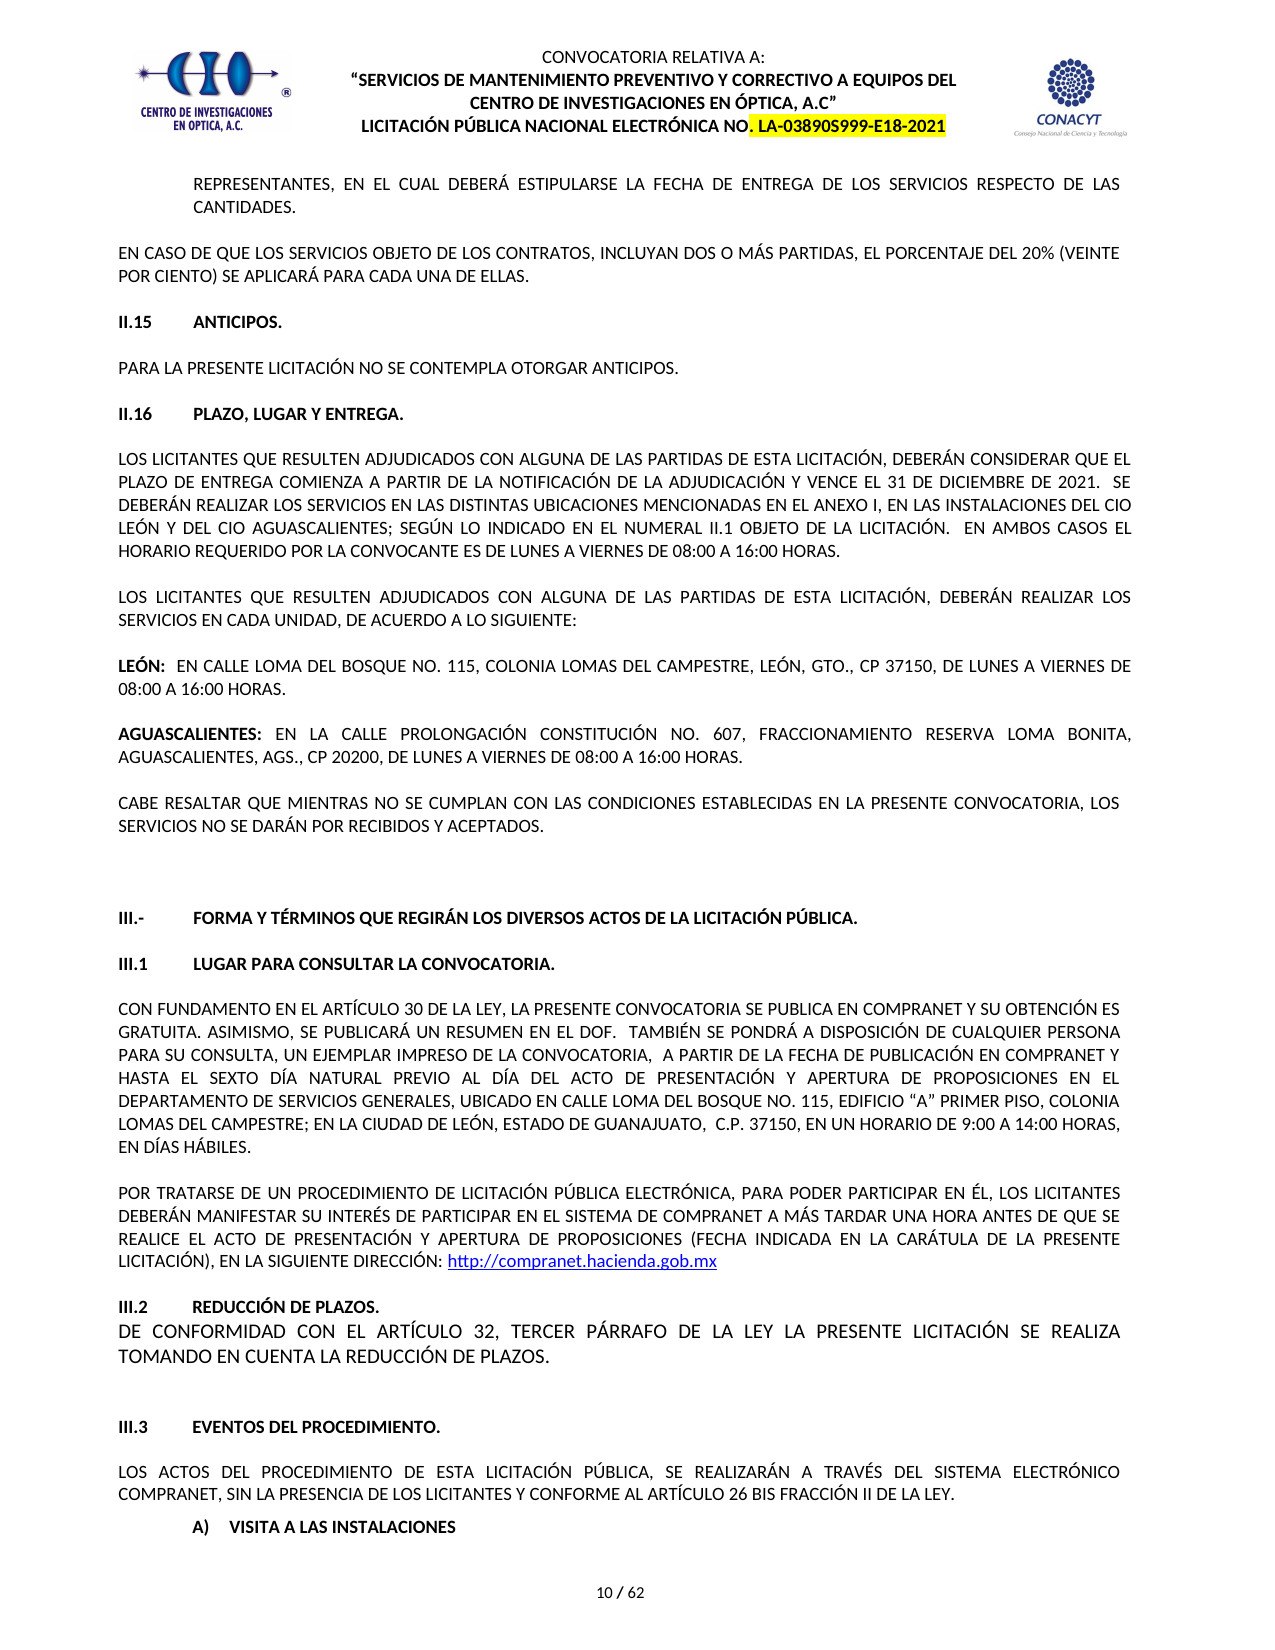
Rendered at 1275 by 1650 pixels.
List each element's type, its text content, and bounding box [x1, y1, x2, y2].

text LOS ACTOS DEL PROCEDIMIENTO DE ESTA LICITACIÓN PÚBLICA, SE REALIZARÁN A TRAVÉS DEL SISTEMA ELECTRÓNICO COMPRANET, SIN LA PRESENCIA DE LOS LICITANTES Y CONFORME AL ARTÍCULO 26 BIS FRACCIÓN II DE LA LEY. [118, 1461, 1122, 1505]
picture [133, 50, 292, 132]
text III.1 LUGAR PARA CONSULTAR LA CONVOCATORIA. [118, 952, 1122, 974]
text LEÓN: EN CALLE LOMA DEL BOSQUE NO. 115, COLONIA LOMAS DEL CAMPESTRE, LEÓN, GTO., CP 37150, DE LUNES A VIERNES DE 08:00 A 16:00 HORAS. [118, 654, 1133, 699]
list VISITA A LAS INSTALACIONES [192, 1515, 1122, 1538]
text II.16 PLAZO, LUGAR Y ENTREGA. [118, 402, 1122, 424]
text III.2 REDUCCIÓN DE PLAZOS. [118, 1295, 1122, 1318]
text CABE RESALTAR QUE MIENTRAS NO SE CUMPLAN CON LAS CONDICIONES ESTABLECIDAS EN LA PRESENTE CONVOCATORIA, LOS SERVICIOS NO SE DARÁN POR RECIBIDOS Y ACEPTADOS. [118, 791, 1121, 837]
text III.3 EVENTOS DEL PROCEDIMIENTO. [118, 1415, 1122, 1438]
text CON FUNDAMENTO EN EL ARTÍCULO 30 DE LA LEY, LA PRESENTE CONVOCATORIA SE PUBLICA EN COMPRANET Y SU OBTENCIÓN ES GRATUITA. ASIMISMO, SE PUBLICARÁ UN RESUMEN EN EL DOF. TAMBIÉN SE PONDRÁ A DISPOSICIÓN DE CUALQUIER PERSONA PARA SU CONSULTA, UN EJEMPLAR IMPRESO DE LA CONVOCATORIA, A PARTIR DE LA FECHA DE PUBLICACIÓN EN COMPRANET Y HASTA EL SEXTO DÍA NATURAL PREVIO AL DÍA DEL ACTO DE PRESENTACIÓN Y APERTURA DE PROPOSICIONES EN EL DEPARTAMENTO DE SERVICIOS GENERALES, UBICADO EN CALLE LOMA DEL BOSQUE NO. 115, EDIFICIO “A” PRIMER PISO, COLONIA LOMAS DEL CAMPESTRE; EN LA CIUDAD DE LEÓN, ESTADO DE GUANAJUATO, C.P. 37150, EN UN HORARIO DE 9:00 A 14:00 HORAS, EN DÍAS HÁBILES. [118, 997, 1122, 1158]
text PARA LA PRESENTE LICITACIÓN NO SE CONTEMPLA OTORGAR ANTICIPOS. [118, 356, 1122, 379]
text AGUASCALIENTES: EN LA CALLE PROLONGACIÓN CONSTITUCIÓN NO. 607, FRACCIONAMIENTO RESERVA LOMA BONITA, AGUASCALIENTES, AGS., CP 20200, DE LUNES A VIERNES DE 08:00 A 16:00 HORAS. [118, 722, 1133, 768]
text III.- FORMA Y TÉRMINOS QUE REGIRÁN LOS DIVERSOS ACTOS DE LA LICITACIÓN PÚBLICA. [118, 906, 1122, 929]
text LOS LICITANTES QUE RESULTEN ADJUDICADOS CON ALGUNA DE LAS PARTIDAS DE ESTA LICITACIÓN, DEBERÁN REALIZAR LOS SERVICIOS EN CADA UNIDAD, DE ACUERDO A LO SIGUIENTE: [118, 585, 1133, 631]
text II.15 ANTICIPOS. [118, 310, 1122, 333]
picture [1011, 58, 1128, 137]
text DE CONFORMIDAD CON EL ARTÍCULO 32, TERCER PÁRRAFO DE LA LEY LA PRESENTE LICITACIÓN SE REALIZA TOMANDO EN CUENTA LA REDUCCIÓN DE PLAZOS. [118, 1318, 1122, 1369]
text LOS LICITANTES QUE RESULTEN ADJUDICADOS CON ALGUNA DE LAS PARTIDAS DE ESTA LICITACIÓN, DEBERÁN CONSIDERAR QUE EL PLAZO DE ENTREGA COMIENZA A PARTIR DE LA NOTIFICACIÓN DE LA ADJUDICACIÓN Y VENCE EL 31 DE DICIEMBRE DE 2021. SE DEBERÁN REALIZAR LOS SERVICIOS EN LAS DISTINTAS UBICACIONES MENCIONADAS EN EL ANEXO I, EN LAS INSTALACIONES DEL CIO LEÓN Y DEL CIO AGUASCALIENTES; SEGÚN LO INDICADO EN EL NUMERAL II.1 OBJETO DE LA LICITACIÓN. EN AMBOS CASOS EL HORARIO REQUERIDO POR LA CONVOCANTE ES DE LUNES A VIERNES DE 08:00 A 16:00 HORAS. [118, 447, 1133, 562]
text EN CASO DE QUE LOS SERVICIOS OBJETO DE LOS CONTRATOS, INCLUYAN DOS O MÁS PARTIDAS, EL PORCENTAJE DEL 20% (VEINTE POR CIENTO) SE APLICARÁ PARA CADA UNA DE ELLAS. [118, 241, 1122, 287]
text POR TRATARSE DE UN PROCEDIMIENTO DE LICITACIÓN PÚBLICA ELECTRÓNICA, PARA PODER PARTICIPAR EN ÉL, LOS LICITANTES DEBERÁN MANIFESTAR SU INTERÉS DE PARTICIPAR EN EL SISTEMA DE COMPRANET A MÁS TARDAR UNA HORA ANTES DE QUE SE REALICE EL ACTO DE PRESENTACIÓN Y APERTURA DE PROPOSICIONES (FECHA INDICADA EN LA CARÁTULA DE LA PRESENTE LICITACIÓN), EN LA SIGUIENTE DIRECCIÓN: http://compranet.hacienda.gob.mx [118, 1181, 1122, 1272]
